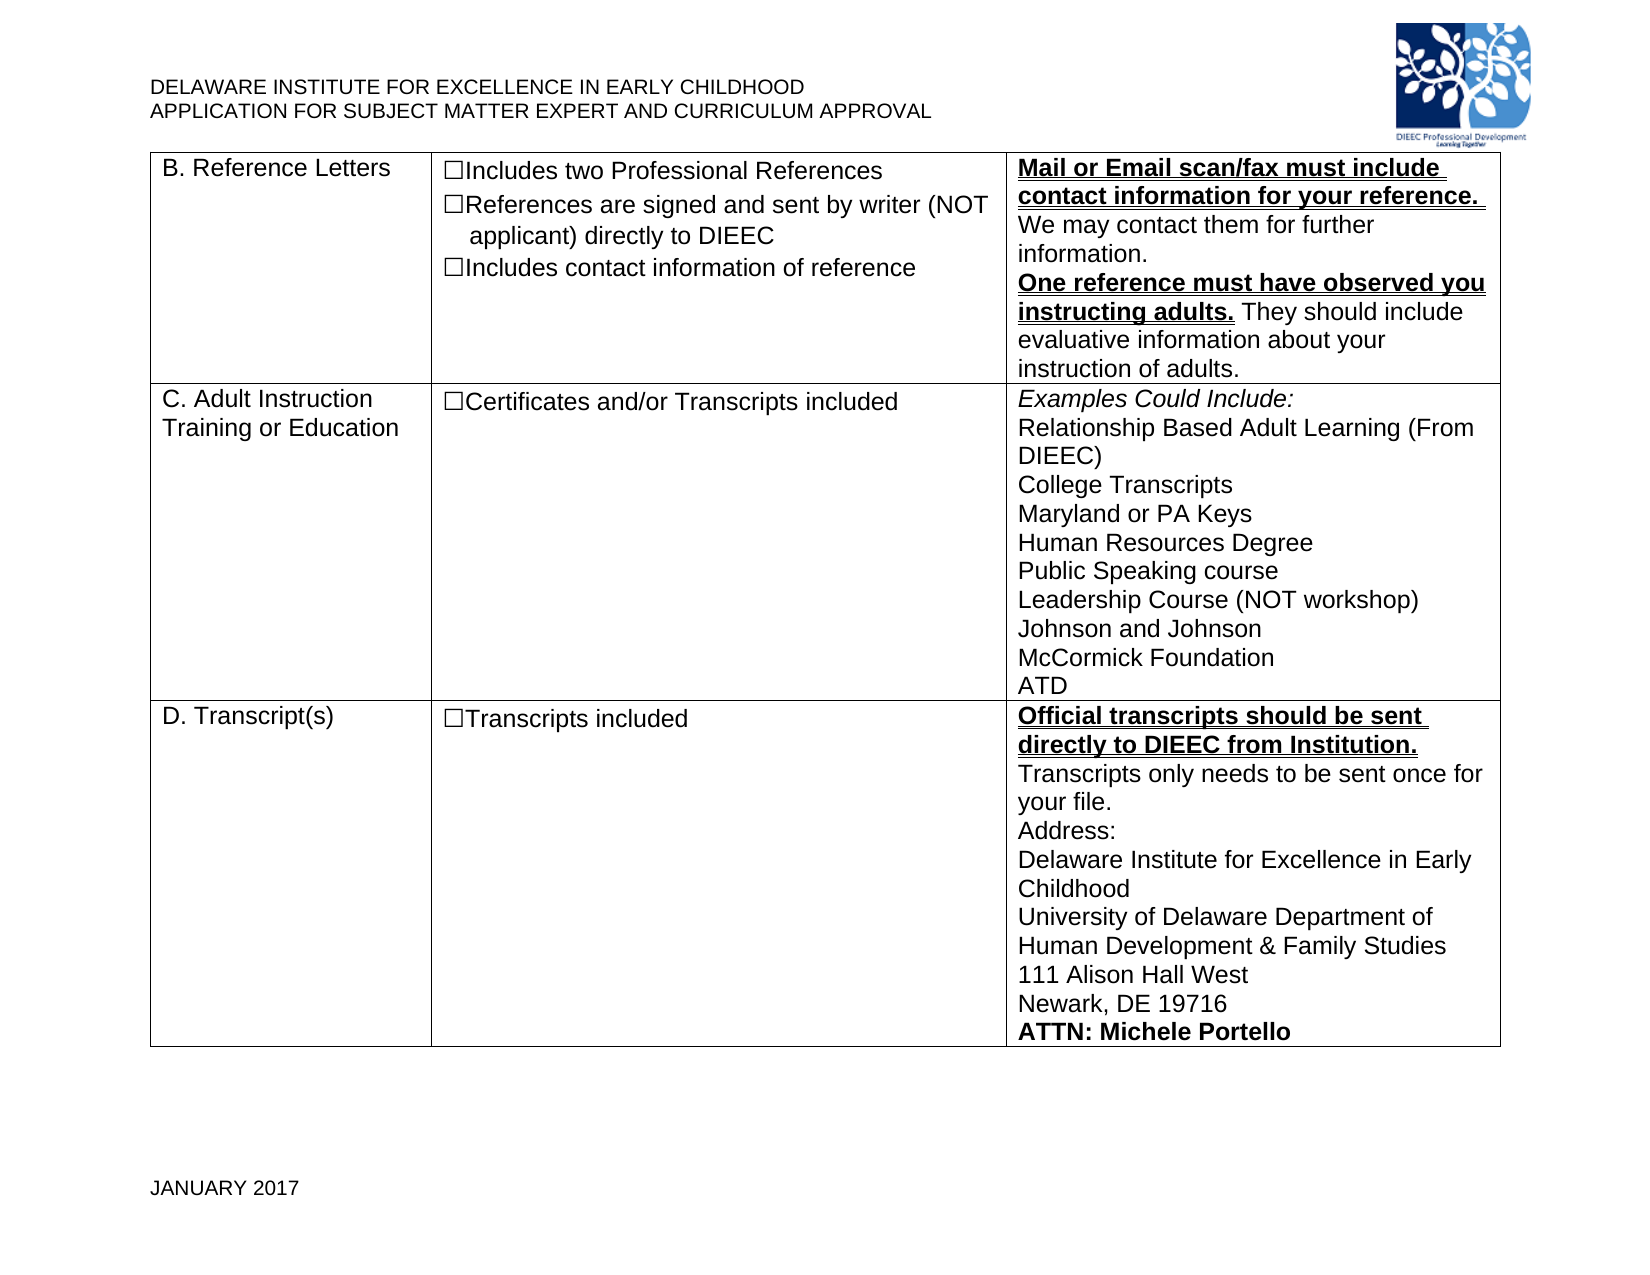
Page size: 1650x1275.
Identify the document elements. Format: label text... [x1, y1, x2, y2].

table_cell Transcripts included [432, 701, 1006, 1046]
table_cell Official transcripts should be sent directly to DIEEC from Institution. Transcripts only needs to be sent once for your file. Address: Delaware Institute for Excellence in Early Childhood University of Delaware Department of Human Development & Family Studies 111 Alison Hall West Newark, DE 19716 ATTN: Michele Portello [1007, 701, 1500, 1046]
table_cell Certificates and/or Transcripts included [432, 384, 1006, 700]
table_cell Mail or Email scan/fax must include contact information for your reference. We may contact them for further information. One reference must have observed you instructing adults. They should include evaluative information about your instruction of adults. [1007, 153, 1500, 383]
table_cell Includes two Professional References References are signed and sent by writer (NOT applicant) directly to DIEEC Includes contact information of reference [432, 153, 1006, 383]
picture [1395, 23, 1532, 149]
table_cell D. Transcript(s) [151, 701, 431, 1046]
table_cell Examples Could Include: Relationship Based Adult Learning (From DIEEC) College Transcripts Maryland or PA Keys Human Resources Degree Public Speaking course Leadership Course (NOT workshop) Johnson and Johnson McCormick Foundation ATD [1007, 384, 1500, 700]
table_cell C. Adult Instruction Training or Education [151, 384, 431, 700]
table_cell B. Reference Letters [151, 153, 431, 383]
